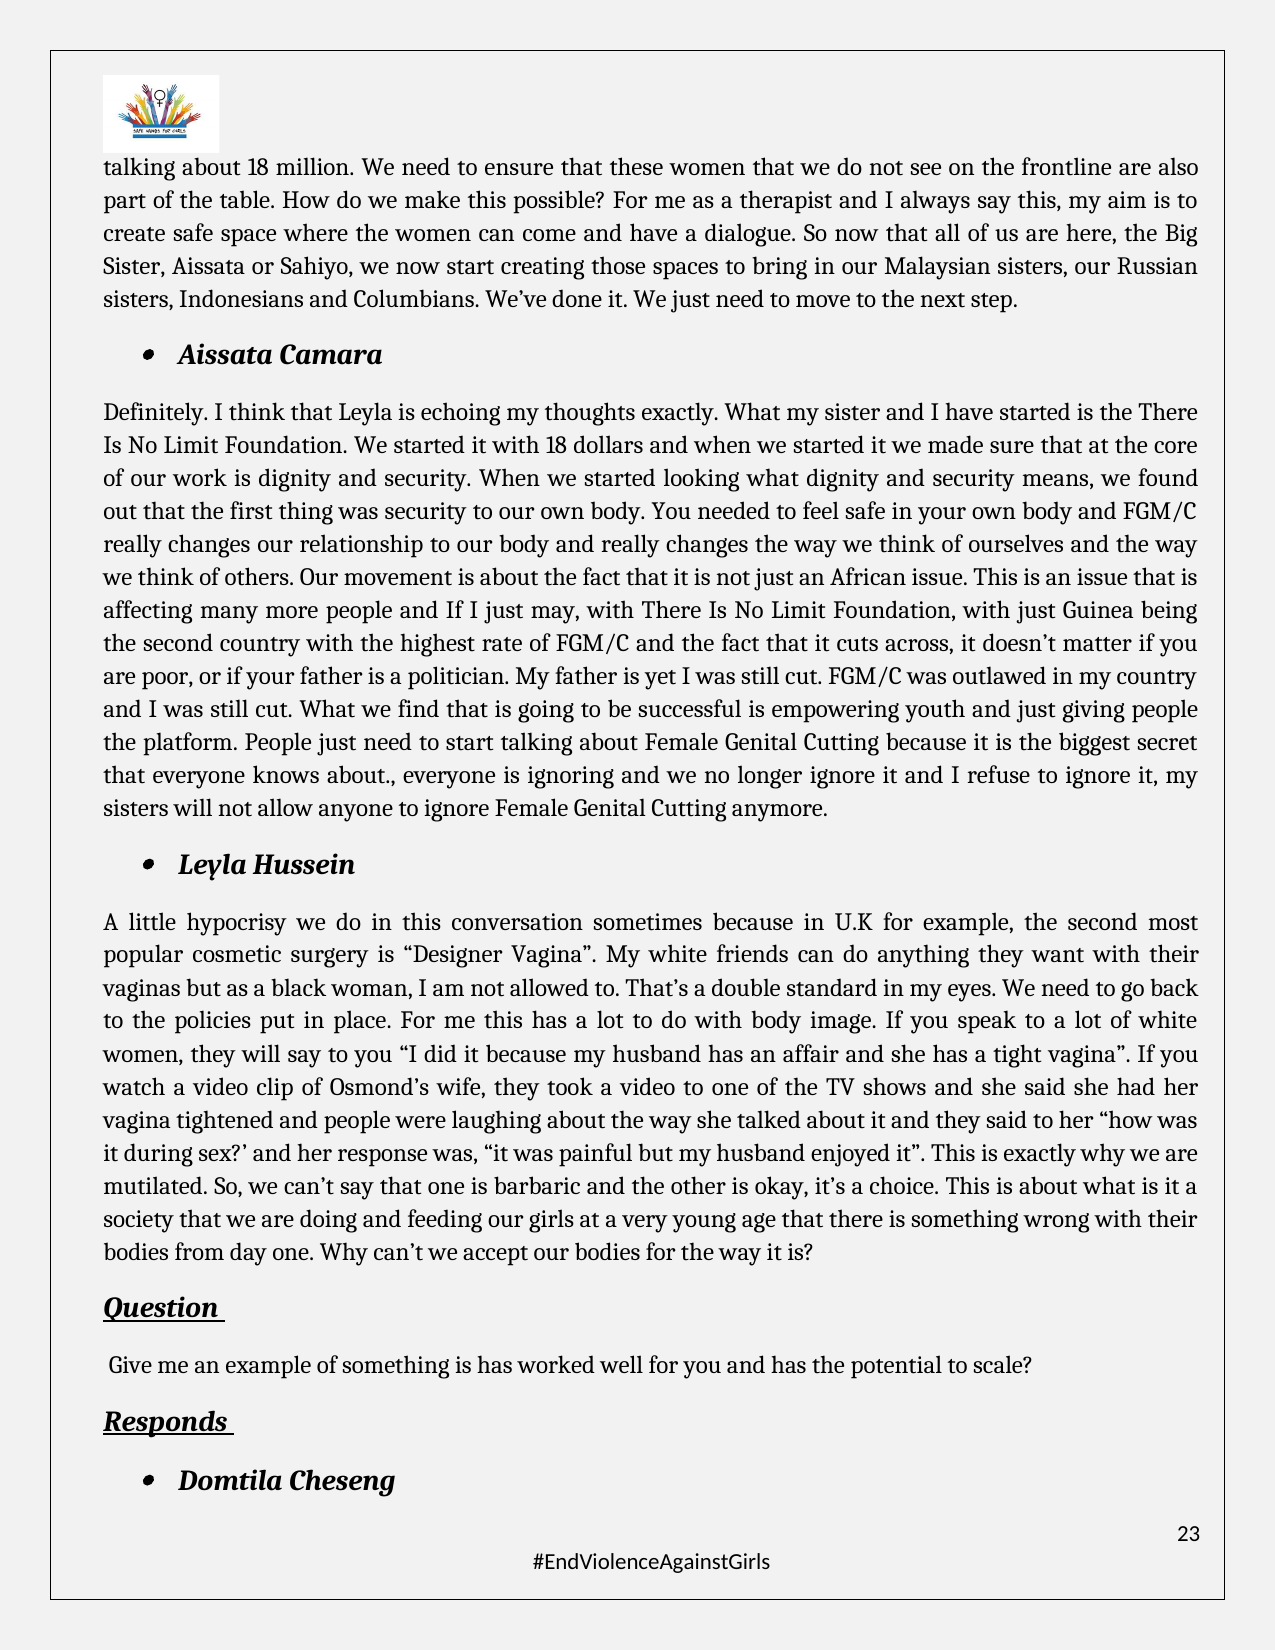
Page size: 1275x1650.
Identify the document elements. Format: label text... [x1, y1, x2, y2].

list Aissata Camara [141, 338, 1200, 372]
text A little hypocrisy we do in this conversation sometimes because in U.K for example, the second most popular cosmetic surgery is “Designer Vagina”. My white friends can do anything they want with their vaginas but as a black woman, I am not allowed to. That’s a double standard in my eyes. We need to go back to the policies put in place. For me this has a lot to do with body image. If you speak to a lot of white women, they will say to you “I did it because my husband has an affair and she has a tight vagina”. If you watch a video clip of Osmond’s wife, they took a video to one of the TV shows and she said she had her vagina tightened and people were laughing about the way she talked about it and they said to her “how was it during sex?’ and her response was, “it was painful but my husband enjoyed it”. This is exactly why we are mutilated. So, we can’t say that one is barbaric and the other is okay, it’s a choice. This is about what is it a society that we are doing and feeding our girls at a very young age that there is something wrong with their bodies from day one. Why can’t we accept our bodies for the way it is? [103, 907, 1200, 1266]
picture [103, 75, 220, 153]
list Domtila Cheseng [141, 1464, 1200, 1498]
list Leyla Hussein [141, 848, 1200, 882]
text Definitely. I think that Leyla is echoing my thoughts exactly. What my sister and I have started is the There Is No Limit Foundation. We started it with 18 dollars and when we started it we made sure that at the core of our work is dignity and security. When we started looking what dignity and security means, we found out that the first thing was security to our own body. You needed to feel safe in your own body and FGM/C really changes our relationship to our body and really changes the way we think of ourselves and the way we think of others. Our movement is about the fact that it is not just an African issue. This is an issue that is affecting many more people and If I just may, with There Is No Limit Foundation, with just Guinea being the second country with the highest rate of FGM/C and the fact that it cuts across, it doesn’t matter if you are poor, or if your father is a politician. My father is yet I was still cut. FGM/C was outlawed in my country and I was still cut. What we find that is going to be successful is empowering youth and just giving people the platform. People just need to start talking about Female Genital Cutting because it is the biggest secret that everyone knows about., everyone is ignoring and we no longer ignore it and I refuse to ignore it, my sisters will not allow anyone to ignore Female Genital Cutting anymore. [103, 398, 1200, 823]
text Give me an example of something is has worked well for you and has the potential to scale? [103, 1351, 1200, 1379]
text Question [103, 1291, 1200, 1325]
text Responds [103, 1405, 1200, 1438]
